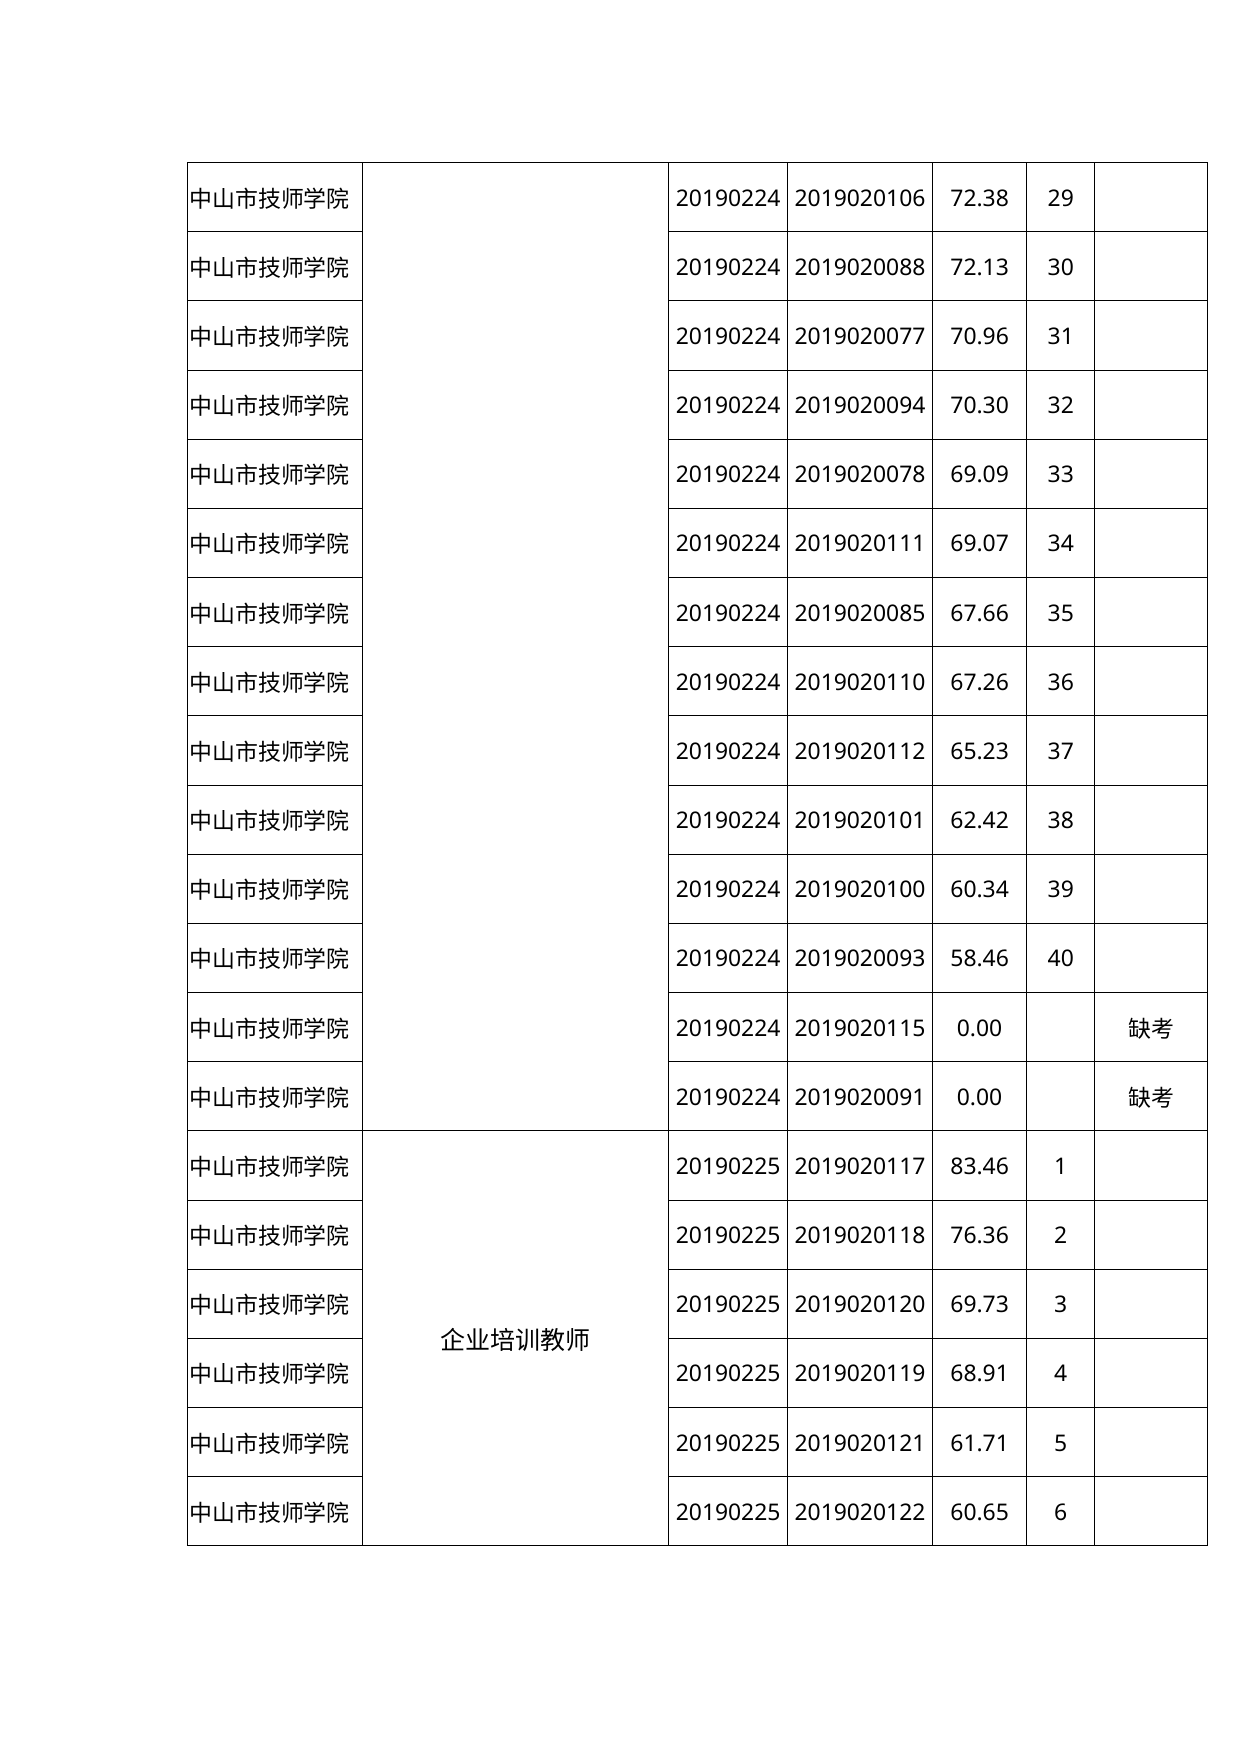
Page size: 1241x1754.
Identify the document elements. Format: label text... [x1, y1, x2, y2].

table_cell 38 [1027, 786, 1094, 854]
table_cell 34 [1027, 509, 1094, 577]
table_cell 2019020088 [788, 232, 932, 300]
table_cell [1095, 1131, 1207, 1199]
table_cell 69.07 [933, 509, 1026, 577]
table_cell 69.73 [933, 1270, 1026, 1338]
table_cell 37 [1027, 716, 1094, 784]
table_cell 0.00 [933, 1062, 1026, 1130]
table_cell 67.26 [933, 647, 1026, 715]
table_cell 4 [1027, 1339, 1094, 1407]
table_cell 20190224 [669, 924, 787, 992]
table_cell 20190225 [669, 1201, 787, 1269]
table_cell 企业培训教师 [363, 1131, 668, 1545]
table_cell 40 [1027, 924, 1094, 992]
table_cell 20190224 [669, 232, 787, 300]
table_cell 2019020078 [788, 440, 932, 508]
table_cell 20190224 [669, 647, 787, 715]
table_cell [1027, 1062, 1094, 1130]
table_cell 2019020120 [788, 1270, 932, 1338]
table_cell 中山市技师学院 [188, 301, 362, 369]
table_cell 60.34 [933, 855, 1026, 923]
table_cell 83.46 [933, 1131, 1026, 1199]
table_cell 缺考 [1095, 1062, 1207, 1130]
table_cell 69.09 [933, 440, 1026, 508]
table_cell 中山市技师学院 [188, 924, 362, 992]
table_cell 中山市技师学院 [188, 855, 362, 923]
table_cell 20190224 [669, 371, 787, 439]
table_cell 2019020093 [788, 924, 932, 992]
table_cell [1095, 855, 1207, 923]
table_cell 29 [1027, 163, 1094, 231]
table_cell 20190224 [669, 855, 787, 923]
table_cell 2019020117 [788, 1131, 932, 1199]
table_cell 65.23 [933, 716, 1026, 784]
table_cell 76.36 [933, 1201, 1026, 1269]
table_cell 中山市技师学院 [188, 1201, 362, 1269]
table_cell 20190225 [669, 1339, 787, 1407]
table_cell 2019020115 [788, 993, 932, 1061]
table_cell 中山市技师学院 [188, 993, 362, 1061]
table_cell 70.96 [933, 301, 1026, 369]
table_cell 68.91 [933, 1339, 1026, 1407]
table_cell [1027, 993, 1094, 1061]
table_cell 20190224 [669, 578, 787, 646]
table_cell [1095, 716, 1207, 784]
table_cell 中山市技师学院 [188, 232, 362, 300]
table_cell 中山市技师学院 [188, 1062, 362, 1130]
table_cell 39 [1027, 855, 1094, 923]
table_cell 2019020077 [788, 301, 932, 369]
table_cell 5 [1027, 1408, 1094, 1476]
table_cell [1095, 1201, 1207, 1269]
table_cell 2019020110 [788, 647, 932, 715]
table_cell 2019020091 [788, 1062, 932, 1130]
table_cell 中山市技师学院 [188, 163, 362, 231]
table_cell 2019020112 [788, 716, 932, 784]
table_cell 31 [1027, 301, 1094, 369]
table_cell [1095, 786, 1207, 854]
table_cell 中山市技师学院 [188, 1477, 362, 1545]
table_cell 36 [1027, 647, 1094, 715]
table_cell 2019020118 [788, 1201, 932, 1269]
table_cell [1095, 163, 1207, 231]
table_cell 中山市技师学院 [188, 786, 362, 854]
table_cell 20190224 [669, 163, 787, 231]
table_cell 20190225 [669, 1270, 787, 1338]
table_cell 35 [1027, 578, 1094, 646]
table_cell 70.30 [933, 371, 1026, 439]
table_cell [1095, 509, 1207, 577]
table_cell [1095, 1477, 1207, 1545]
table_cell [1095, 440, 1207, 508]
table_cell [1095, 1408, 1207, 1476]
table_cell 6 [1027, 1477, 1094, 1545]
table_cell 2019020106 [788, 163, 932, 231]
table_cell 20190224 [669, 440, 787, 508]
table_cell 33 [1027, 440, 1094, 508]
table_cell 20190225 [669, 1408, 787, 1476]
table_cell 3 [1027, 1270, 1094, 1338]
table_cell 0.00 [933, 993, 1026, 1061]
table_cell 20190224 [669, 716, 787, 784]
table_cell [1095, 924, 1207, 992]
table_cell 20190224 [669, 301, 787, 369]
table_cell 中山市技师学院 [188, 1339, 362, 1407]
table_cell 中山市技师学院 [188, 509, 362, 577]
table_cell 61.71 [933, 1408, 1026, 1476]
table_cell 20190224 [669, 786, 787, 854]
table_cell 中山市技师学院 [188, 647, 362, 715]
table_cell 2019020094 [788, 371, 932, 439]
table_cell 20190225 [669, 1131, 787, 1199]
table_cell 2019020111 [788, 509, 932, 577]
table_cell 20190225 [669, 1477, 787, 1545]
table_cell 2 [1027, 1201, 1094, 1269]
table_cell 72.13 [933, 232, 1026, 300]
table_cell 中山市技师学院 [188, 716, 362, 784]
table_cell [1095, 1339, 1207, 1407]
table_cell [1095, 578, 1207, 646]
table_cell 中山市技师学院 [188, 371, 362, 439]
table_cell 2019020085 [788, 578, 932, 646]
table_cell 32 [1027, 371, 1094, 439]
table_cell 20190224 [669, 1062, 787, 1130]
table_cell 中山市技师学院 [188, 578, 362, 646]
table_cell 缺考 [1095, 993, 1207, 1061]
table_cell 2019020122 [788, 1477, 932, 1545]
table_cell 67.66 [933, 578, 1026, 646]
table_cell 2019020121 [788, 1408, 932, 1476]
table_cell [1095, 232, 1207, 300]
table_cell 20190224 [669, 993, 787, 1061]
table_cell 2019020101 [788, 786, 932, 854]
table_cell 中山市技师学院 [188, 1408, 362, 1476]
table_cell [1095, 647, 1207, 715]
table_cell 中山市技师学院 [188, 1270, 362, 1338]
table_cell [1095, 371, 1207, 439]
table_cell [1095, 301, 1207, 369]
table_cell [1095, 1270, 1207, 1338]
table_cell 中山市技师学院 [188, 1131, 362, 1199]
table_cell 60.65 [933, 1477, 1026, 1545]
table_cell 1 [1027, 1131, 1094, 1199]
table_cell 20190224 [669, 509, 787, 577]
table_cell 中山市技师学院 [188, 440, 362, 508]
table_cell 72.38 [933, 163, 1026, 231]
table_cell 30 [1027, 232, 1094, 300]
table_cell 58.46 [933, 924, 1026, 992]
table_cell 2019020100 [788, 855, 932, 923]
table_cell 62.42 [933, 786, 1026, 854]
table_cell 2019020119 [788, 1339, 932, 1407]
